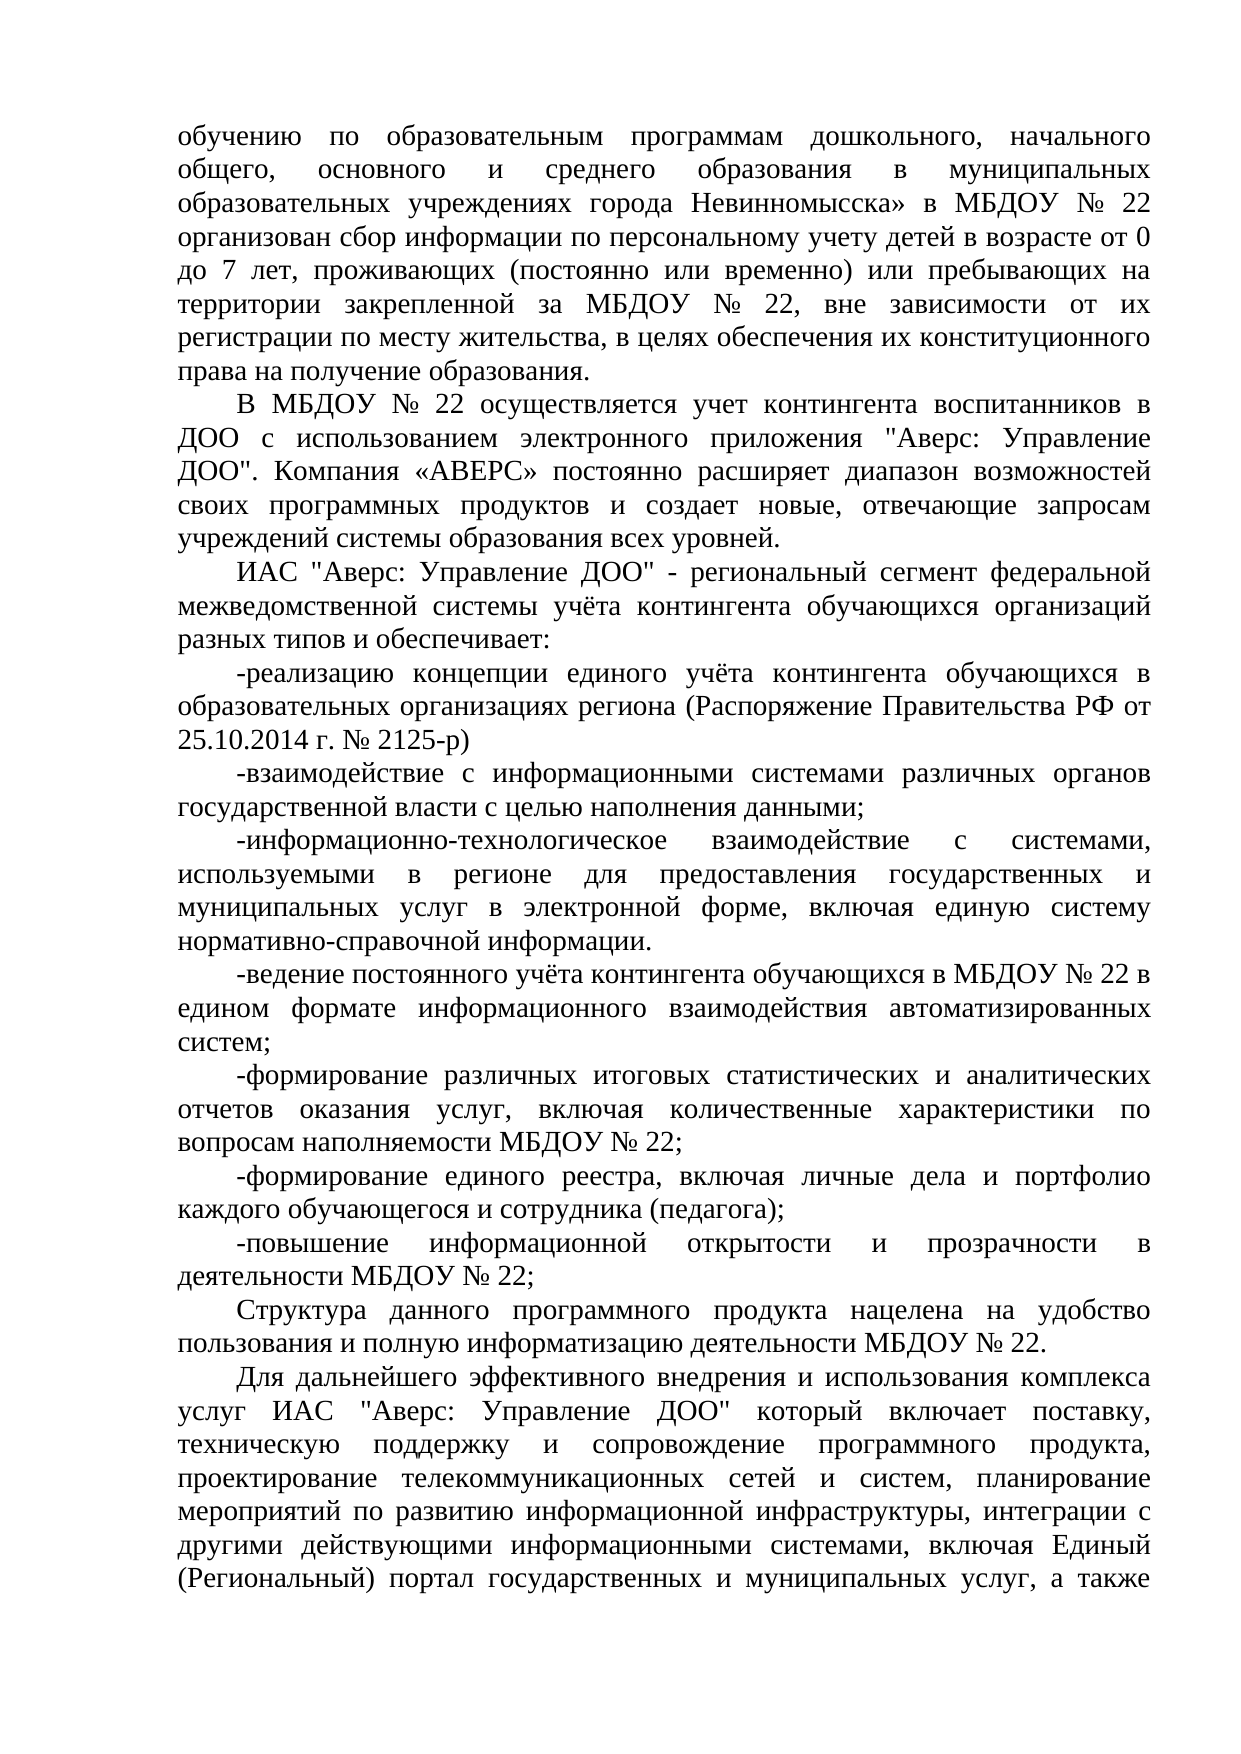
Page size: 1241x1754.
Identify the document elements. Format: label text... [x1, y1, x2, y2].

text -формирование единого реестра, включая личные дела и портфолио каждого обучающегося и сотрудника (педагога); [177, 1158, 1152, 1225]
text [177, 118, 1152, 386]
text -ведение постоянного учёта контингента обучающихся в МБДОУ № 22 в едином формате информационного взаимодействия автоматизированных систем; [177, 957, 1152, 1057]
text -формирование различных итоговых статистических и аналитических отчетов оказания услуг, включая количественные характеристики по вопросам наполняемости МБДОУ № 22; [177, 1057, 1152, 1158]
text -повышение информационной открытости и прозрачности в деятельности МБДОУ № 22; [177, 1225, 1152, 1292]
text -реализацию концепции единого учёта контингента обучающихся в образовательных организациях региона (Распоряжение Правительства РФ от 25.10.2014 г. № 2125-р) [177, 655, 1152, 755]
text ИАС "Аверс: Управление ДОО" - региональный сегмент федеральной межведомственной системы учёта контингента обучающихся организаций разных типов и обеспечивает: [177, 554, 1152, 655]
text В МБДОУ № 22 осуществляется учет контингента воспитанников в ДОО с использованием электронного приложения "Аверс: Управление ДОО". Компания «АВЕРС» постоянно расширяет диапазон возможностей своих программных продуктов и создает новые, отвечающие запросам учреждений системы образования всех уровней. [177, 386, 1152, 554]
text -взаимодействие с информационными системами различных органов государственной власти с целью наполнения данными; [177, 755, 1152, 822]
text -информационно-технологическое взаимодействие с системами, используемыми в регионе для предоставления государственных и муниципальных услуг в электронной форме, включая единую систему нормативно-справочной информации. [177, 822, 1152, 957]
text Структура данного программного продукта нацелена на удобство пользования и полную информатизацию деятельности МБДОУ № 22. [177, 1292, 1152, 1359]
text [177, 1359, 1152, 1594]
